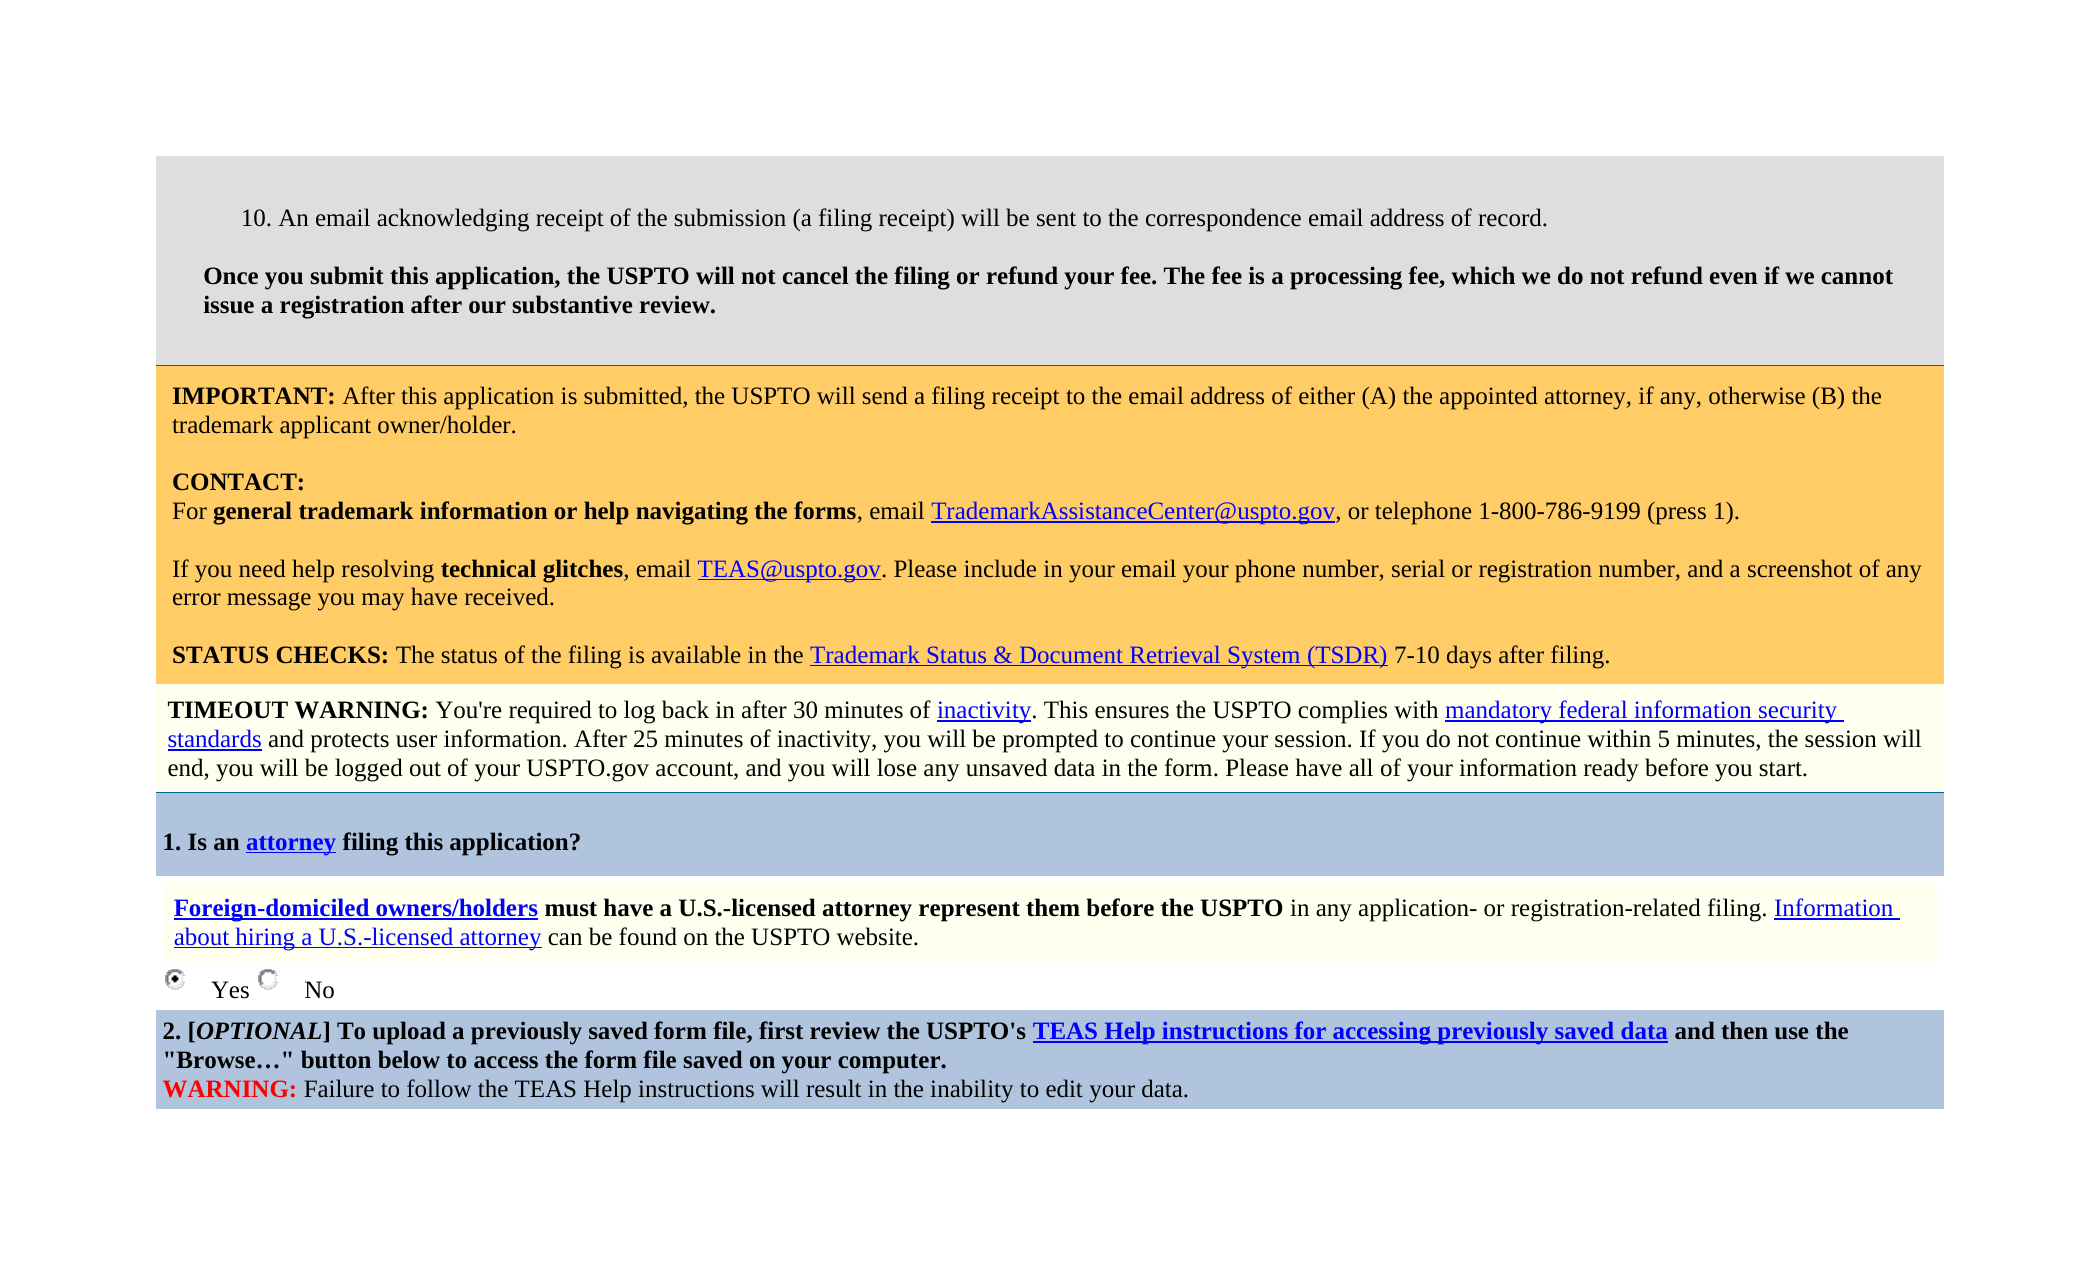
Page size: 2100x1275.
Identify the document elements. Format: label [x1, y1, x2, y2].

table_cell [150, 150, 1950, 1115]
